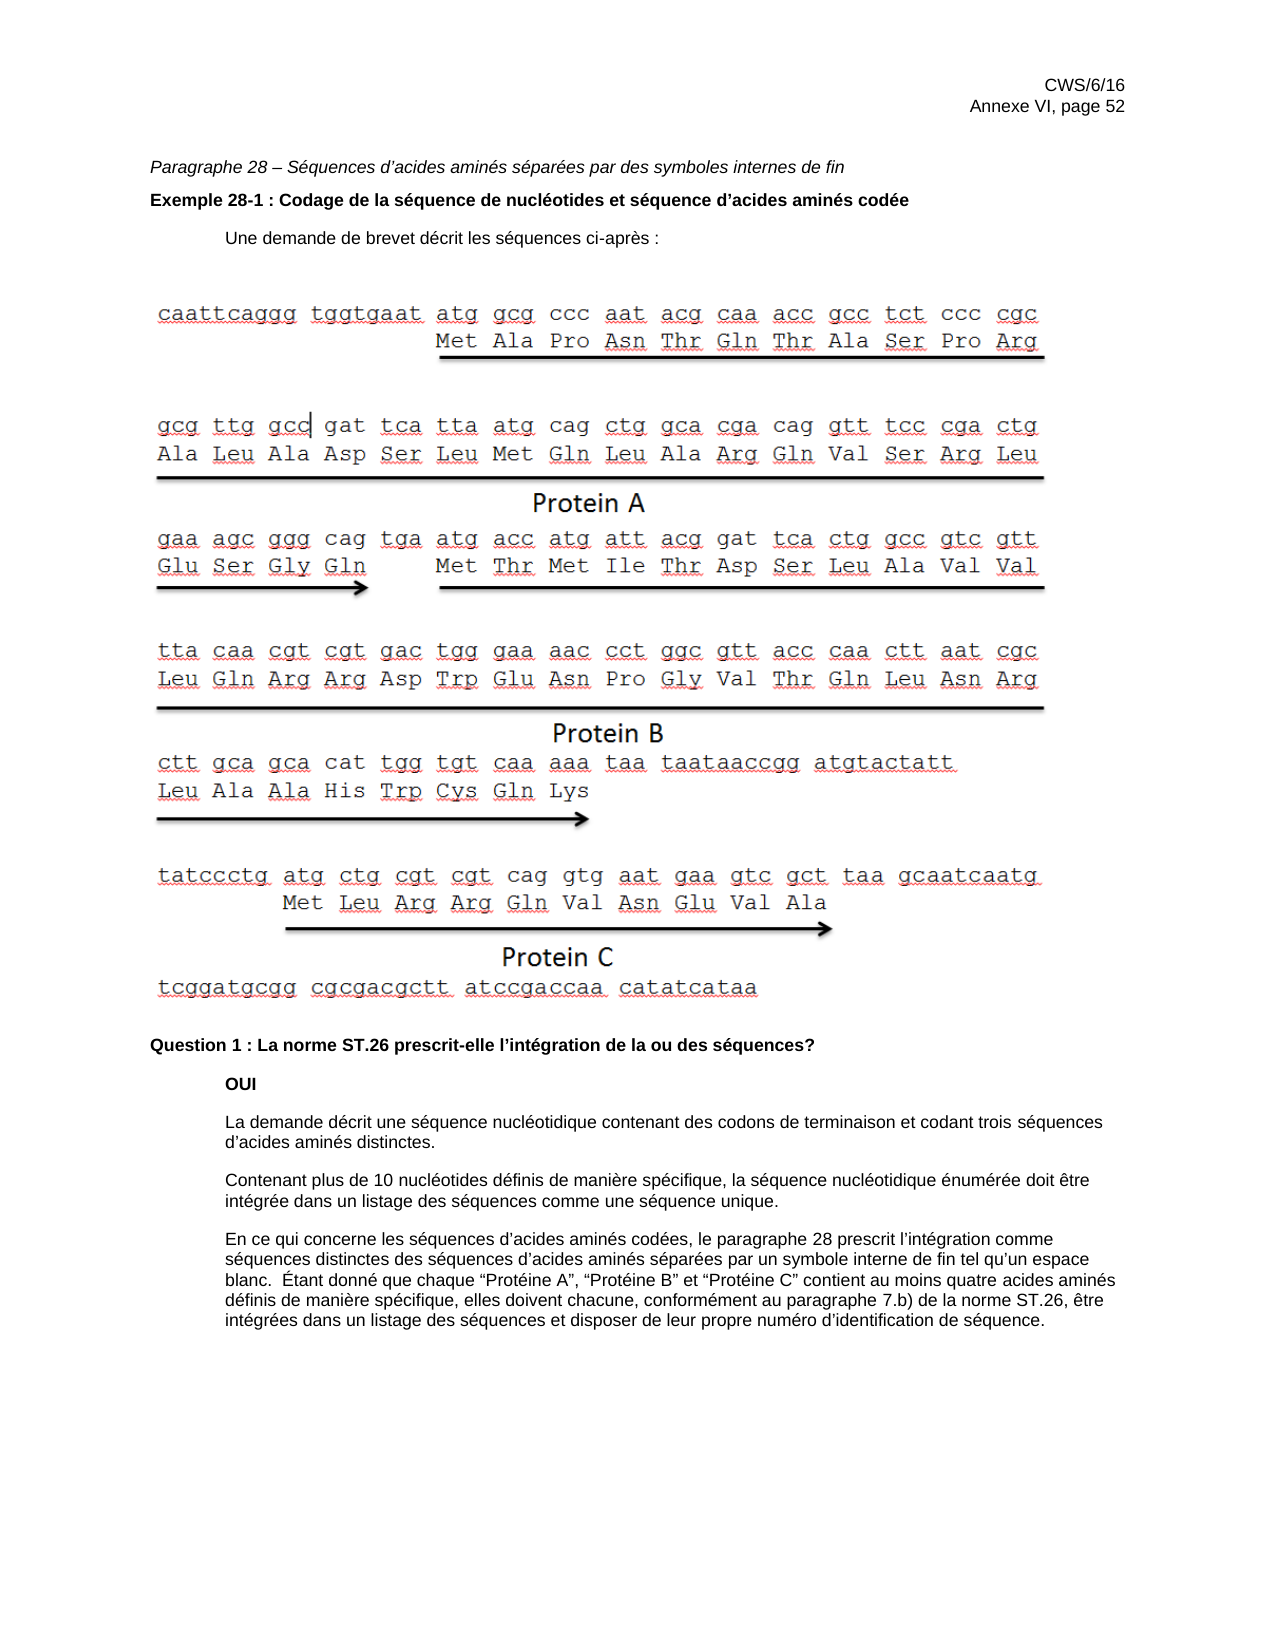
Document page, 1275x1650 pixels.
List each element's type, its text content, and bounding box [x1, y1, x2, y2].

text Contenant plus de 10 nucléotides définis de manière spécifique, la séquence nucléotidique énumérée doit être intégrée dans un listage des séquences comme une séquence unique. [225, 1170, 1125, 1211]
subtitle Paragraphe 28 – Séquences d’acides aminés séparées par des symboles internes de fin [150, 157, 1125, 177]
picture [150, 265, 1125, 1018]
text En ce qui concerne les séquences d’acides aminés codées, le paragraphe 28 prescrit l’intégration comme séquences distinctes des séquences d’acides aminés séparées par un symbole interne de fin tel qu’un espace blanc. Étant donné que chaque “Protéine A”, “Protéine B” et “Protéine C” contient au moins quatre acides aminés définis de manière spécifique, elles doivent chacune, conformément au paragraphe 7.b) de la norme ST.26, être intégrées dans un listage des séquences et disposer de leur propre numéro d’identification de séquence. [225, 1228, 1125, 1331]
text Exemple 28-1 : Codage de la séquence de nucléotides et séquence d’acides aminés codée [150, 189, 1125, 210]
text OUI [225, 1073, 1125, 1094]
text Une demande de brevet décrit les séquences ci-après : [225, 228, 1125, 248]
text Question 1 : La norme ST.26 prescrit-elle l’intégration de la ou des séquences? [150, 1035, 1125, 1056]
text La demande décrit une séquence nucléotidique contenant des codons de terminaison et codant trois séquences d’acides aminés distinctes. [225, 1111, 1125, 1152]
